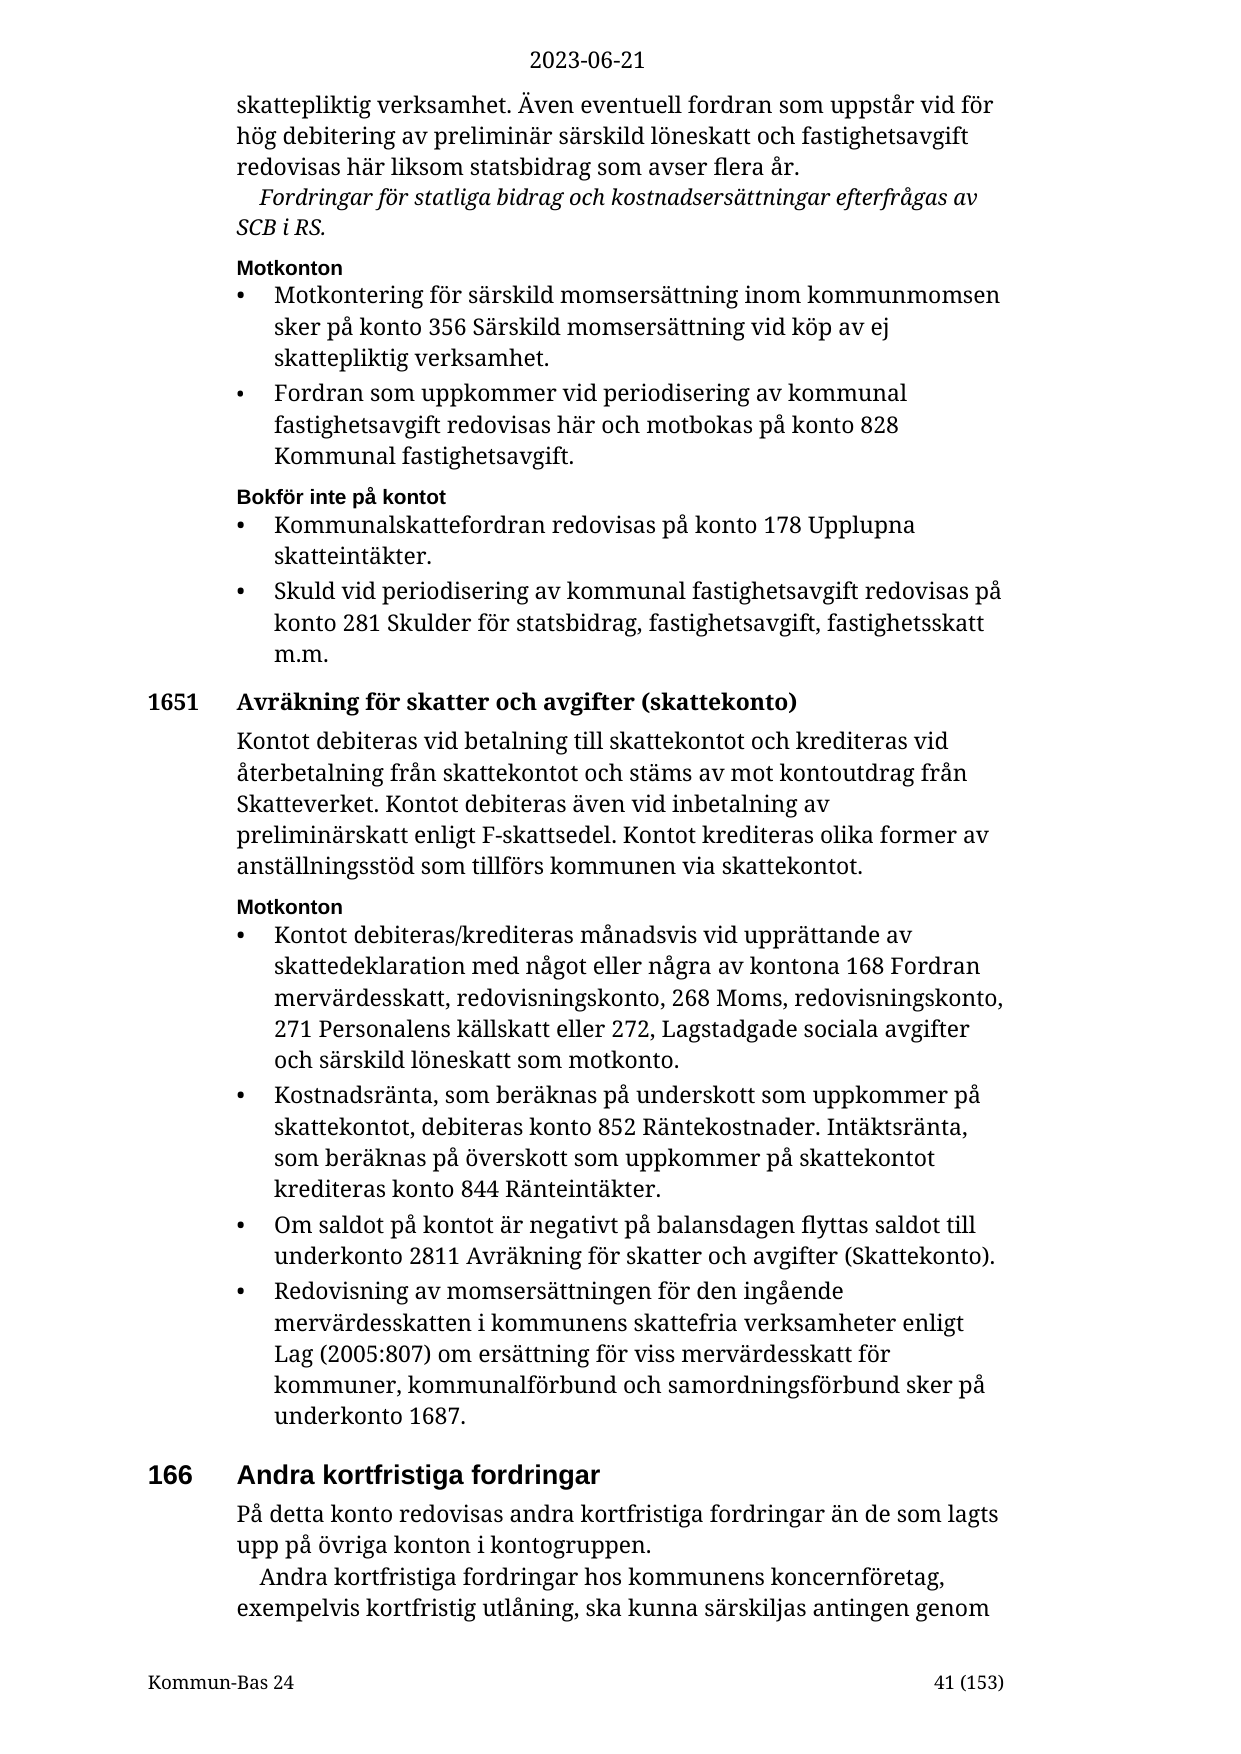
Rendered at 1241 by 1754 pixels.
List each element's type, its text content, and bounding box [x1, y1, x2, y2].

text Motkonton [236, 250, 1004, 279]
subtitle 166 Andra kortfristiga fordringar [148, 1457, 1004, 1490]
text Kommunalskattefordran redovisas på konto 178 Upplupna skatteintäkter. [236, 509, 1004, 571]
text Kontot debiteras/krediteras månadsvis vid upprättande av skattedeklaration med något eller några av kontona 168 Fordran mervärdesskatt, redovisningskonto, 268 Moms, redovisningskonto, 271 Personalens källskatt eller 272, Lagstadgade sociala avgifter och särskild löneskatt som motkonto. [236, 919, 1004, 1075]
text På detta konto redovisas andra kortfristiga fordringar än de som lagts upp på övriga konton i kontogruppen. [236, 1498, 1004, 1561]
text Kostnadsränta, som beräknas på underskott som uppkommer på skattekontot, debiteras konto 852 Räntekostnader. Intäktsränta, som beräknas på överskott som uppkommer på skattekontot krediteras konto 844 Ränteintäkter. [236, 1079, 1004, 1204]
text Om saldot på kontot är negativt på balansdagen flyttas saldot till underkonto 2811 Avräkning för skatter och avgifter (Skattekonto). [236, 1209, 1004, 1271]
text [236, 1561, 1004, 1623]
text Kontot debiteras vid betalning till skattekontot och krediteras vid återbetalning från skattekontot och stäms av mot kontoutdrag från Skatteverket. Kontot debiteras även vid inbetalning av preliminärskatt enligt F-skattsedel. Kontot krediteras olika former av anställningsstöd som tillförs kommunen via skattekontot. [236, 725, 1004, 882]
text Fordran som uppkommer vid periodisering av kommunal fastighetsavgift redovisas här och motbokas på konto 828 Kommunal fastighetsavgift. [236, 377, 1004, 471]
text Skuld vid periodisering av kommunal fastighetsavgift redovisas på konto 281 Skulder för statsbidrag, fastighetsavgift, fastighetsskatt m.m. [236, 575, 1004, 669]
subtitle 1651 Avräkning för skatter och avgifter (skattekonto) [148, 686, 1004, 717]
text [236, 89, 1004, 182]
text Redovisning av momsersättningen för den ingående mervärdesskatten i kommunens skattefria verksamheter enligt Lag (2005:807) om ersättning för viss mervärdesskatt för kommuner, kommunalförbund och samordningsförbund sker på underkonto 1687. [236, 1275, 1004, 1432]
text Motkontering för särskild momsersättning inom kommunmomsen sker på konto 356 Särskild momsersättning vid köp av ej skattepliktig verksamhet. [236, 279, 1004, 373]
text Motkonton [236, 890, 1004, 919]
text Fordringar för statliga bidrag och kostnadsersättningar efterfrågas av SCB i RS. [236, 182, 1004, 242]
text Bokför inte på kontot [236, 479, 1004, 509]
